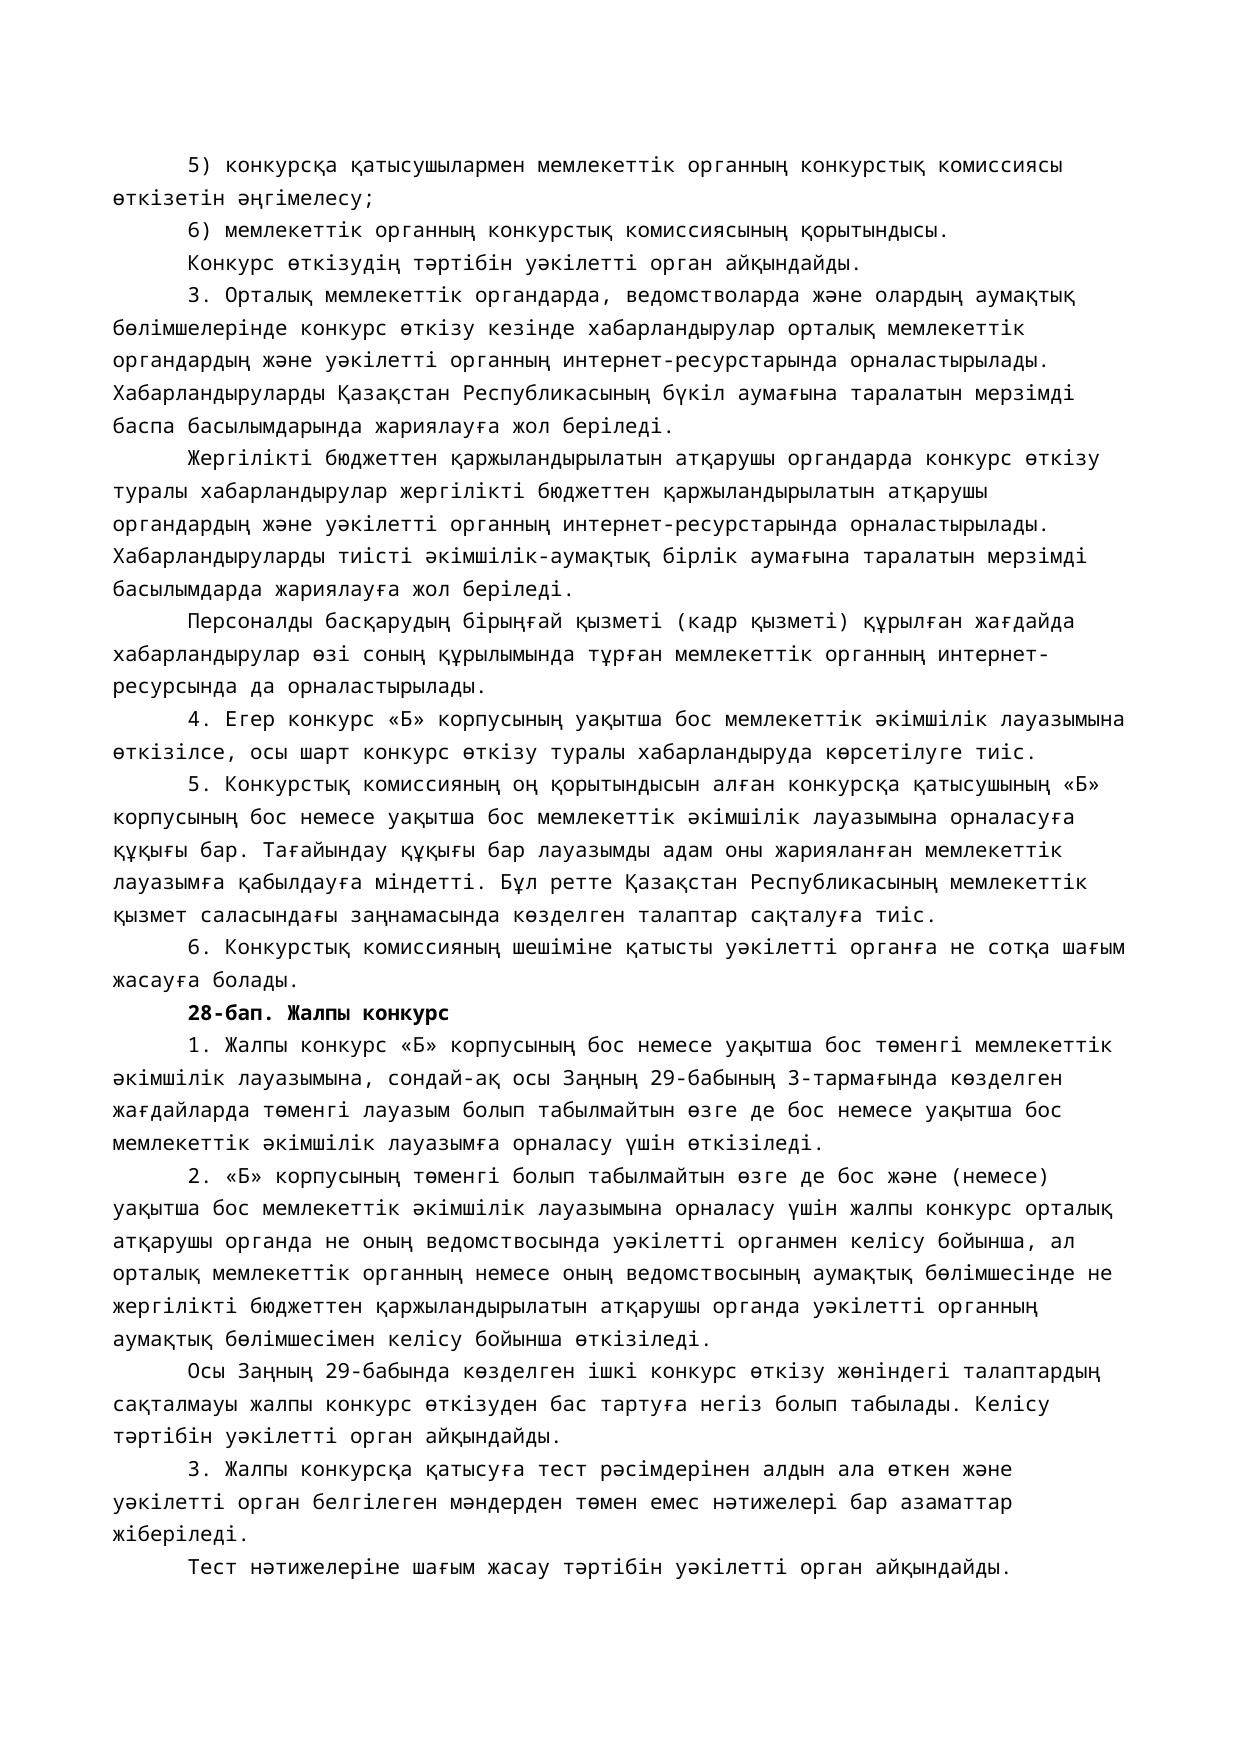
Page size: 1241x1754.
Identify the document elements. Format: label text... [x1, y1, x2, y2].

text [112, 150, 1128, 993]
text 28-бап. Жалпы конкурс [112, 998, 1128, 1026]
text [112, 1030, 1128, 1580]
